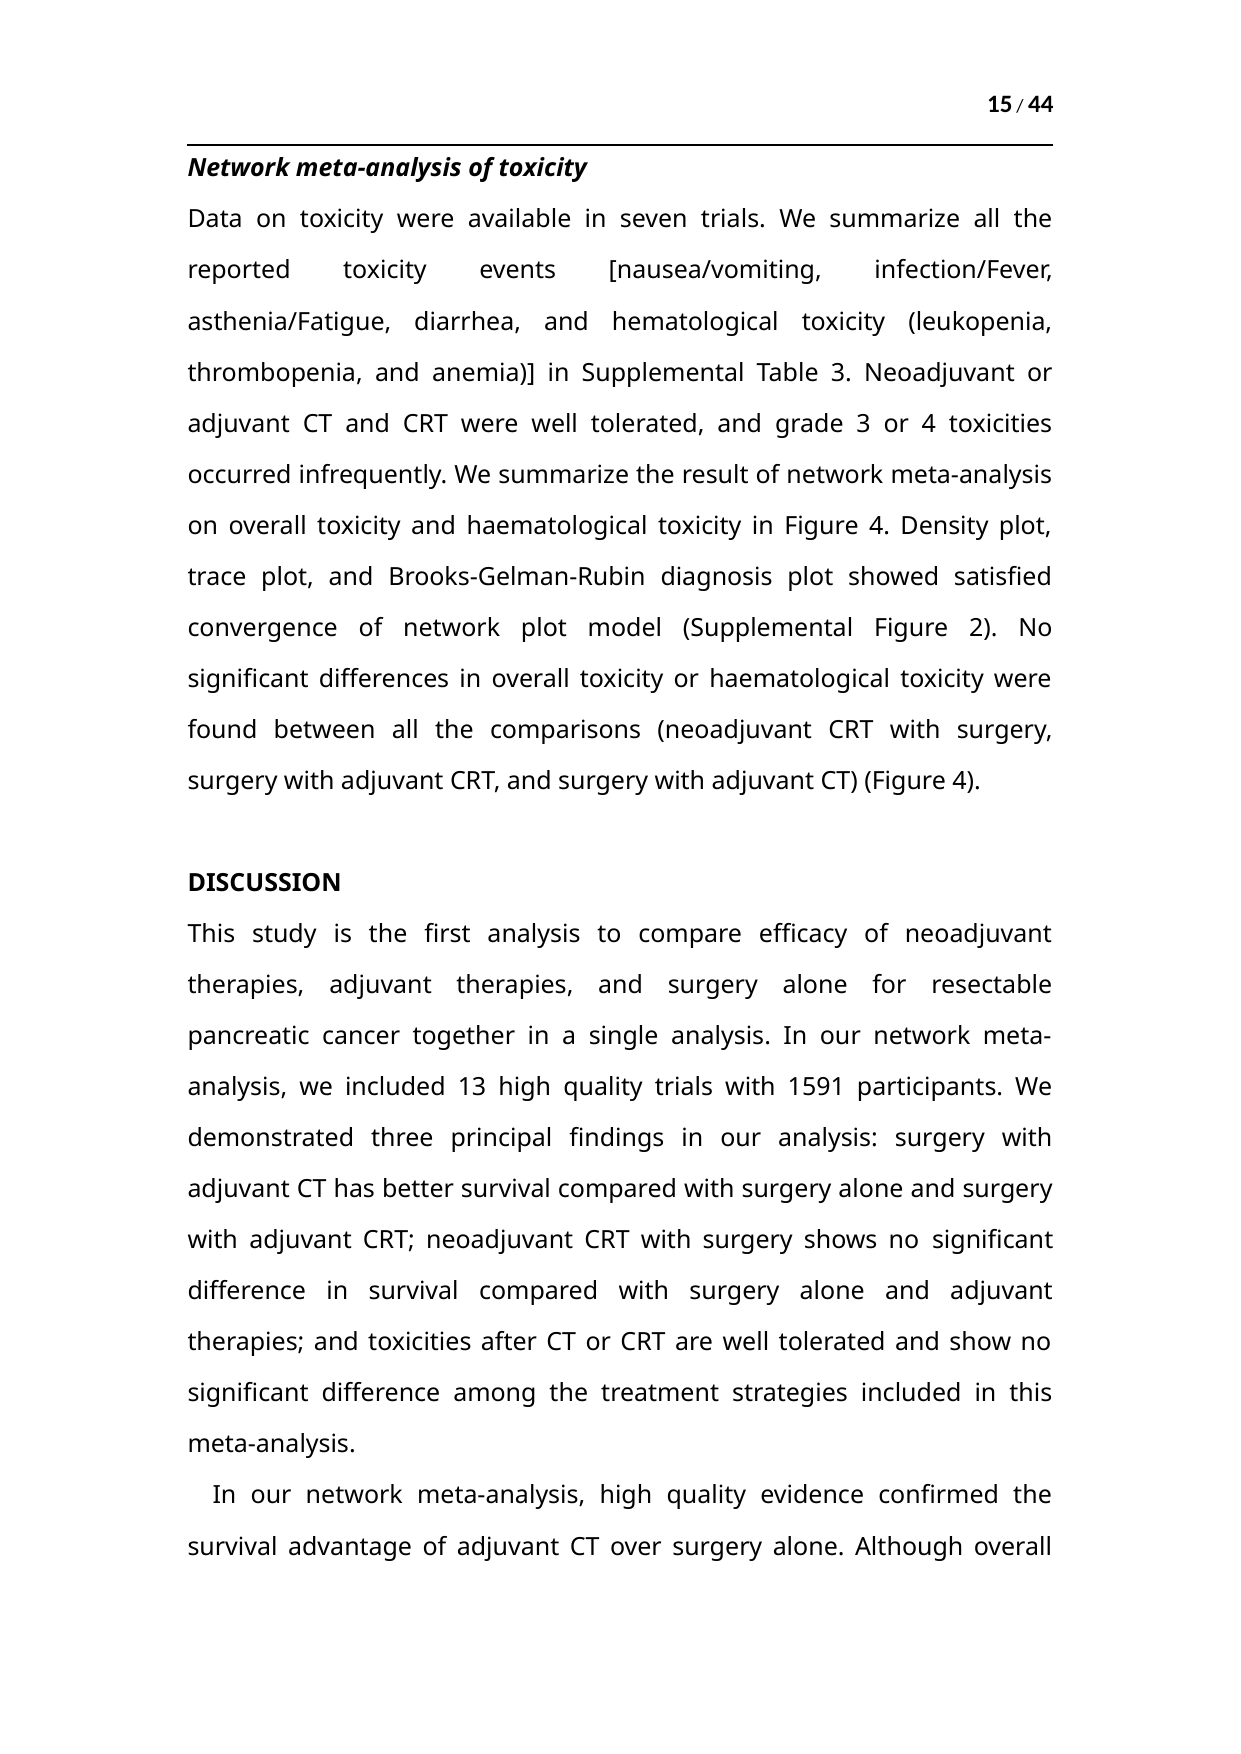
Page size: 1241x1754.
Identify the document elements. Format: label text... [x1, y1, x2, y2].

text Data on toxicity were available in seven trials. We summarize all the reported toxicity events [nausea/vomiting, infection/Fever, asthenia/Fatigue, diarrhea, and hematological toxicity (leukopenia, thrombopenia, and anemia)] in Supplemental Table 3. Neoadjuvant or adjuvant CT and CRT were well tolerated, and grade 3 or 4 toxicities occurred infrequently. We summarize the result of network meta-analysis on overall toxicity and haematological toxicity in Figure 4. Density plot, trace plot, and Brooks-Gelman-Rubin diagnosis plot showed satisfied convergence of network plot model (Supplemental Figure 2). No significant differences in overall toxicity or haematological toxicity were found between all the comparisons (neoadjuvant CRT with surgery, surgery with adjuvant CRT, and surgery with adjuvant CT) (Figure 4). [187, 201, 1053, 797]
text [187, 1477, 1053, 1562]
text This study is the first analysis to compare efficacy of neoadjuvant therapies, adjuvant therapies, and surgery alone for resectable pancreatic cancer together in a single analysis. In our network meta-analysis, we included 13 high quality trials with 1591 participants. We demonstrated three principal findings in our analysis: surgery with adjuvant CT has better survival compared with surgery alone and surgery with adjuvant CRT; neoadjuvant CRT with surgery shows no significant difference in survival compared with surgery alone and adjuvant therapies; and toxicities after CT or CRT are well tolerated and show no significant difference among the treatment strategies included in this meta-analysis. [187, 916, 1053, 1460]
text Network meta-analysis of toxicity [187, 150, 1053, 184]
text DISCUSSION [187, 864, 1053, 899]
